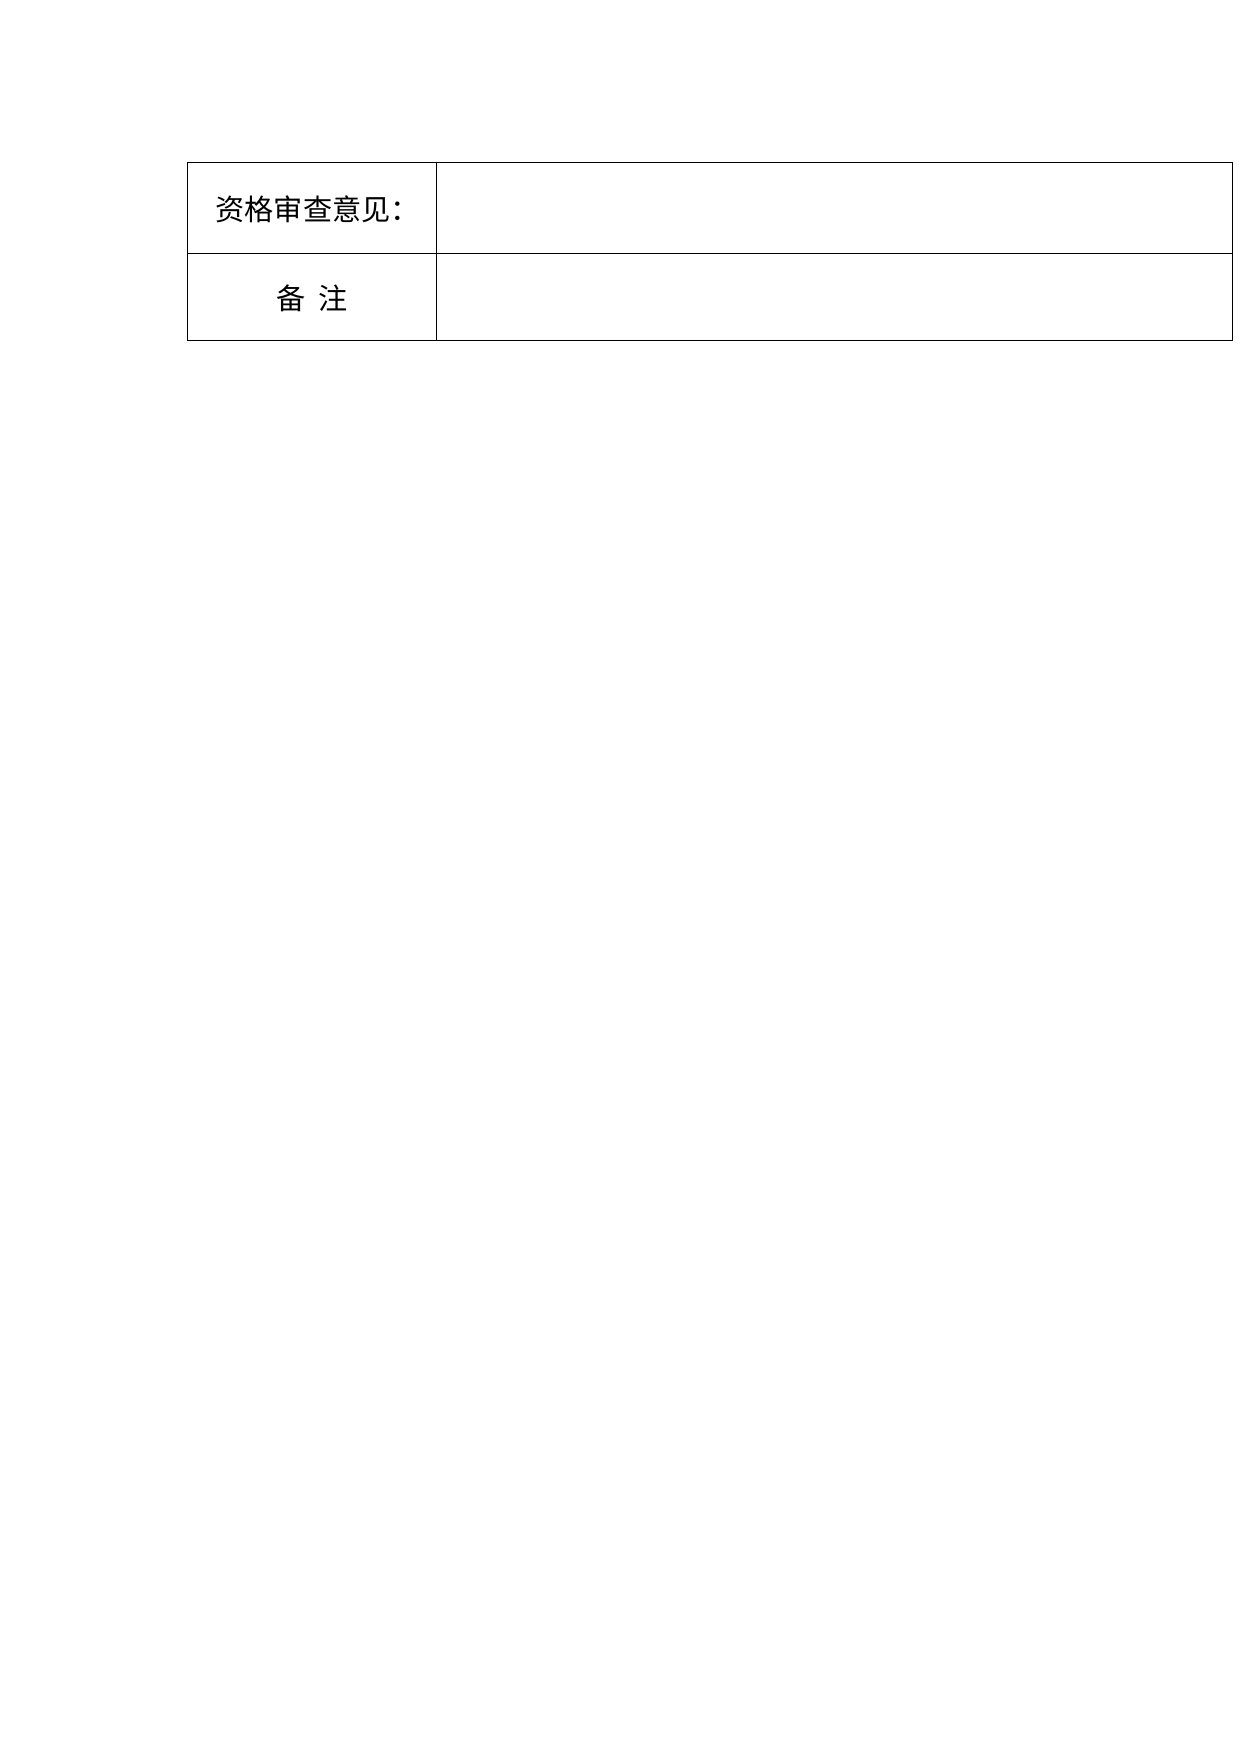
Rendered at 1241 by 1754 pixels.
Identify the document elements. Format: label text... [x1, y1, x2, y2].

table_cell 备 注 [188, 254, 436, 340]
table_cell [437, 254, 1232, 340]
table_cell 资格审查意见： [188, 163, 436, 253]
table_cell [437, 163, 1232, 253]
